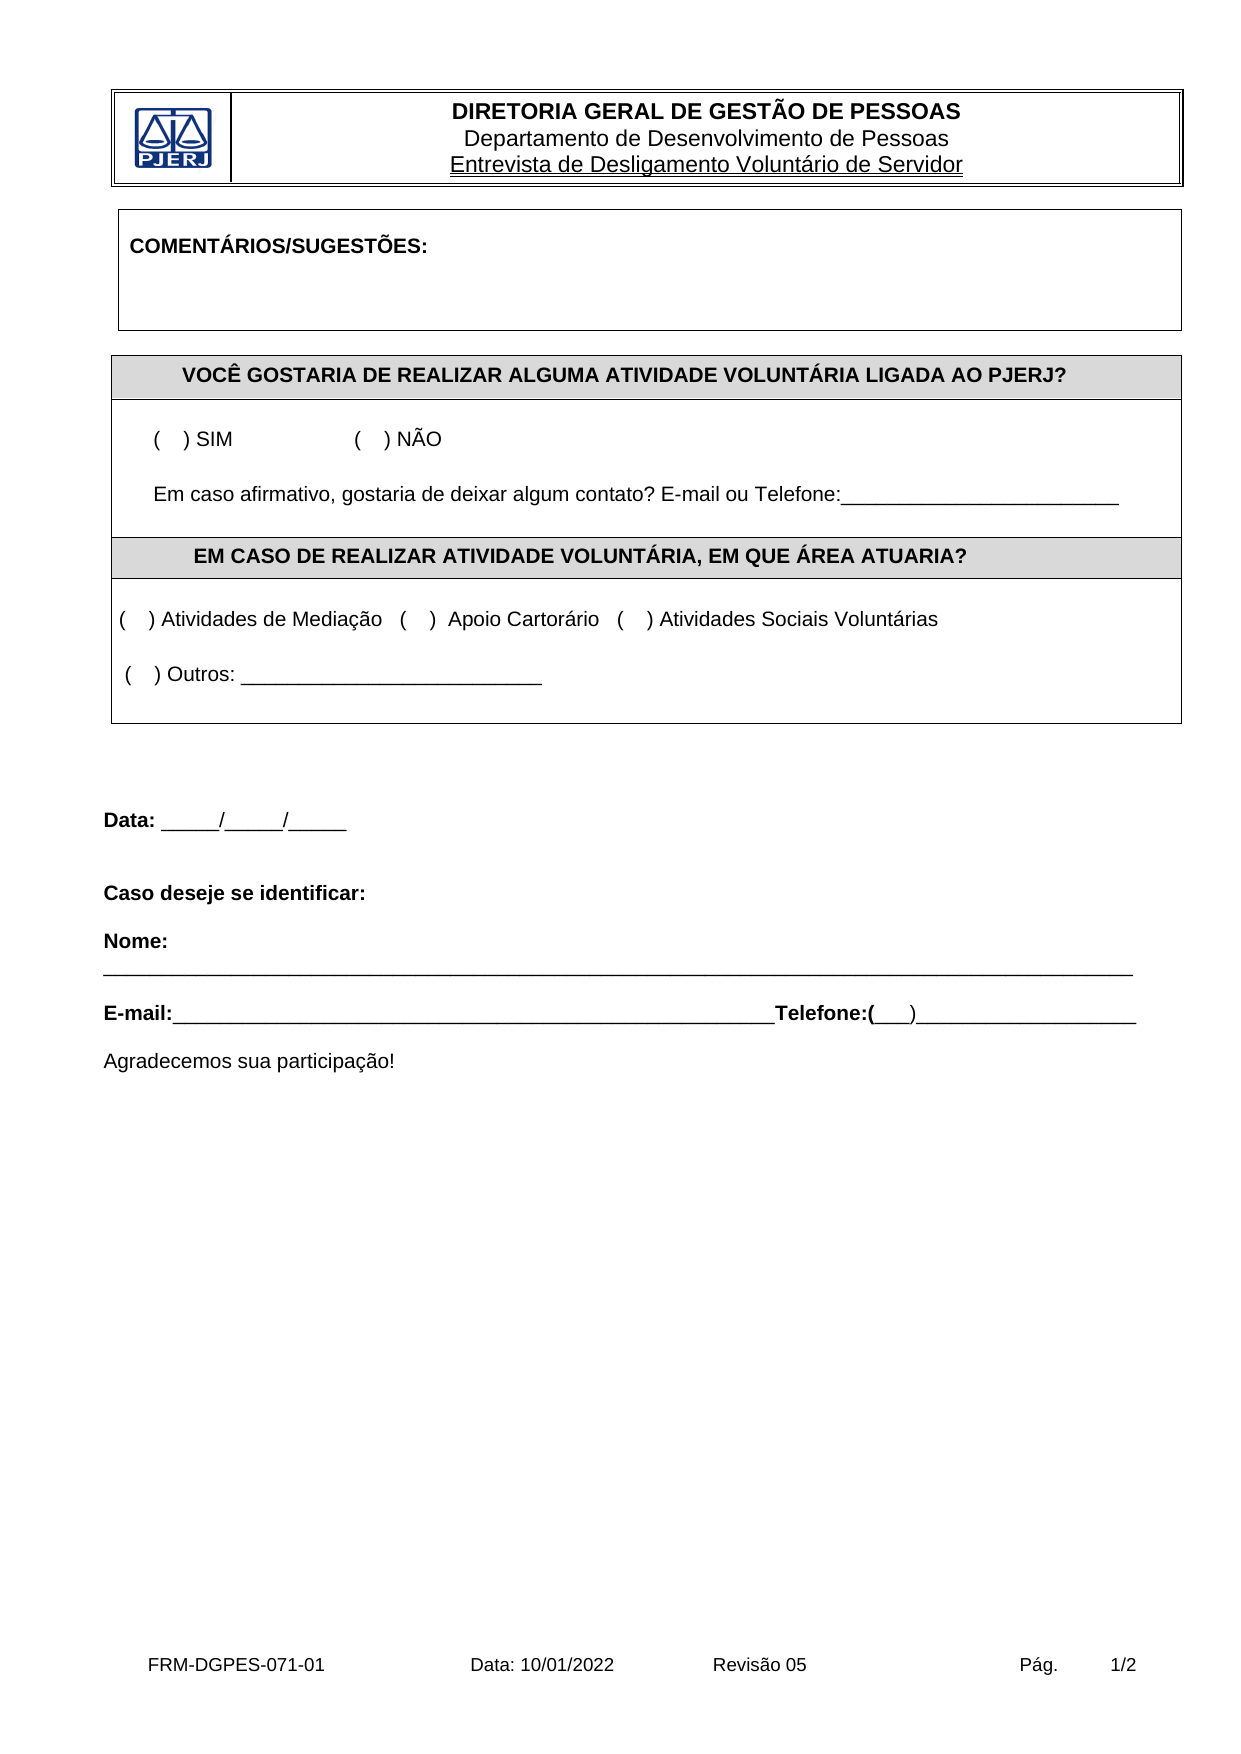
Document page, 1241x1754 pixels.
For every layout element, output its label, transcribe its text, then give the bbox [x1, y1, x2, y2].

text E-mail:____________________________________________________Telefone:(___)___________________ [103, 1001, 1181, 1024]
table_header VOCÊ GOSTARIA DE REALIZAR ALGUMA ATIVIDADE VOLUNTÁRIA LIGADA AO PJERJ? [112, 356, 1181, 398]
text Caso deseje se identificar: [103, 881, 1181, 905]
table_header COMENTÁRIOS/SUGESTÕES: [119, 210, 1181, 329]
picture [128, 102, 217, 174]
table_cell EM CASO DE REALIZAR ATIVIDADE VOLUNTÁRIA, EM QUE ÁREA ATUARIA? [112, 538, 1181, 578]
text Agradecemos sua participação! [103, 1048, 1181, 1072]
table_cell ( ) Atividades de Mediação ( ) Apoio Cartorário ( ) Atividades Sociais Voluntárias ( ) Outros: __________________________ [112, 579, 1181, 722]
table_cell ( ) SIM ( ) NÃO Em caso afirmativo, gostaria de deixar algum contato? E-mail ou Telefone:________________________ [112, 400, 1181, 537]
text Nome: _________________________________________________________________________________________ [103, 929, 1181, 977]
text Data: _____/_____/_____ [103, 808, 1181, 832]
